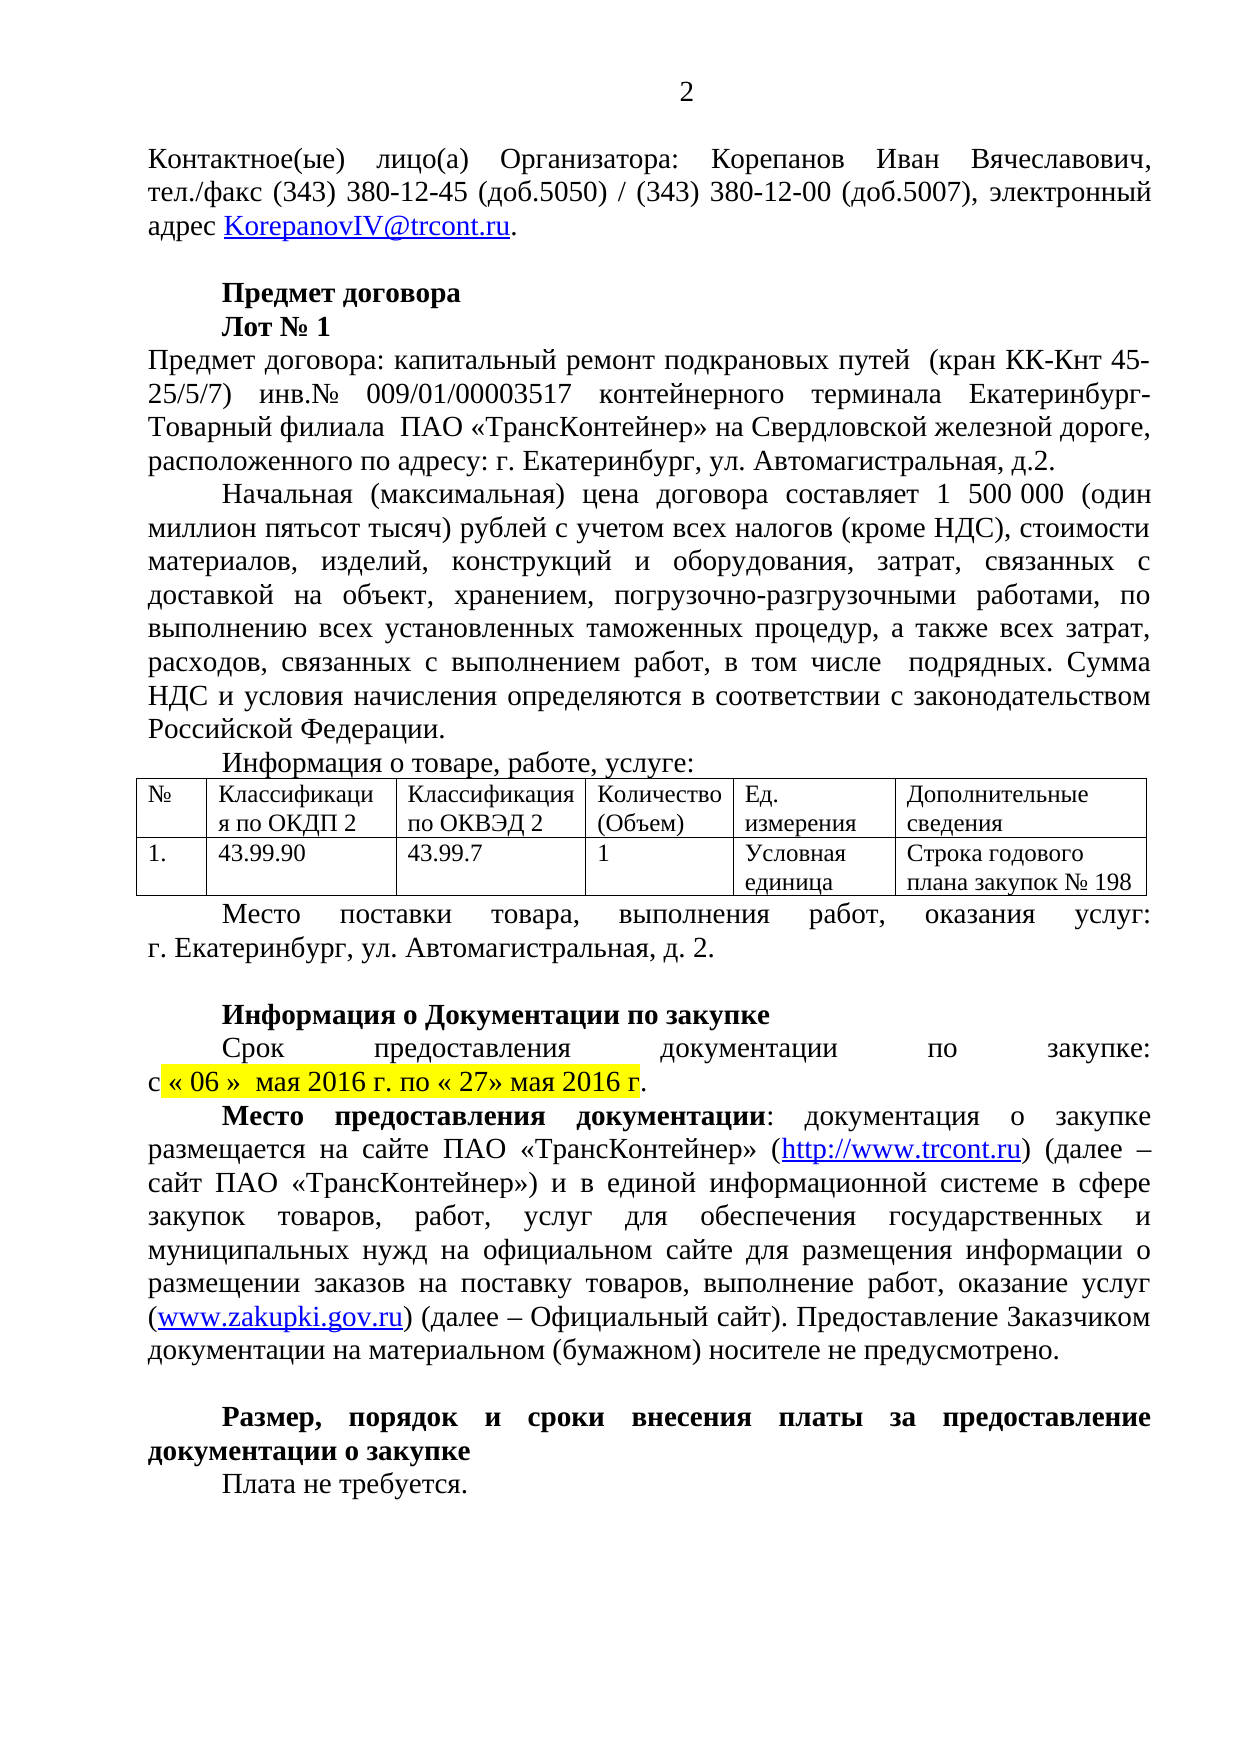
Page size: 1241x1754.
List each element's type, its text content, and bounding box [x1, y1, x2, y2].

table_cell 43.99.7 [397, 838, 585, 895]
text Лот № 1 [148, 309, 1152, 342]
text Место поставки товара, выполнения работ, оказания услуг: г. Екатеринбург, ул. Автомагистральная, д. 2. [148, 896, 1152, 963]
table_header Классификация по ОКВЭД 2 [397, 779, 585, 837]
table_cell 43.99.90 [207, 838, 396, 895]
text Место предоставления документации: документация о закупке размещается на сайте ПАО «ТрансКонтейнер» (http://www.trcont.ru) (далее – сайт ПАО «ТрансКонтейнер») и в единой информационной системе в сфере закупок товаров, работ, услуг для обеспечения государственных и муниципальных нужд на официальном сайте для размещения информации о размещении заказов на поставку товаров, выполнение работ, оказание услуг (www.zakupki.gov.ru) (далее – Официальный сайт). Предоставление Заказчиком документации на материальном (бумажном) носителе не предусмотрено. [148, 1232, 1152, 1366]
table_cell 1. [137, 838, 206, 895]
text Предмет договора [148, 275, 1152, 309]
text Плата не требуется. [148, 1467, 1152, 1500]
text Срок предоставления документации по закупке: с « 06 » мая 2016 г. по « 27» мая 2016 г. [148, 1031, 1152, 1098]
text Размер, порядок и сроки внесения платы за предоставление документации о закупке [148, 1399, 1152, 1467]
text Место предоставления документации: документация о закупке размещается на сайте ПАО «ТрансКонтейнер» (http://www.trcont.ru) (далее – сайт ПАО «ТрансКонтейнер») и в единой информационной системе в сфере закупок товаров, работ, услуг для обеспечения государственных и муниципальных нужд на официальном сайте для размещения информации о размещении заказов на поставку товаров, выполнение работ, оказание услуг (www.zakupki.gov.ru) (далее – Официальный сайт). Предоставление Заказчиком документации на материальном (бумажном) носителе не предусмотрено. [148, 1098, 1152, 1198]
text Начальная (максимальная) цена договора составляет 1 500 000 (один миллион пятьсот тысяч) рублей с учетом всех налогов (кроме НДС), стоимости материалов, изделий, конструкций и оборудования, затрат, связанных с доставкой на объект, хранением, погрузочно-разгрузочными работами, по выполнению всех установленных таможенных процедур, а также всех затрат, расходов, связанных с выполнением работ, в том числе подрядных. Сумма НДС и условия начисления определяются в соответствии с законодательством Российской Федерации. [148, 476, 1152, 745]
table_header Ед. измерения [734, 779, 895, 837]
table_cell Условная единица [734, 838, 895, 895]
text Информация о товаре, работе, услуге: [148, 745, 1152, 778]
table_header № [137, 779, 206, 837]
text Контактное(ые) лицо(а) Организатора: Корепанов Иван Вячеславович, тел./факс (343) 380-12-45 (доб.5050) / (343) 380-12-00 (доб.5007), электронный адрес KorepanovIV@trcont.ru. [148, 141, 1152, 242]
table_header Количество (Объем) [586, 779, 733, 837]
table_cell 1 [586, 838, 733, 895]
text Предмет договора: капитальный ремонт подкрановых путей (кран КК-Кнт 45-25/5/7) инв.№ 009/01/00003517 контейнерного терминала Екатеринбург-Товарный филиала ПАО «ТрансКонтейнер» на Свердловской железной дороге, расположенного по адресу: г. Екатеринбург, ул. Автомагистральная, д.2. [148, 342, 1152, 476]
table_cell Строка годового плана закупок № 198 [896, 838, 1146, 895]
table_header Классификация по ОКДП 2 [207, 779, 396, 837]
table_header Дополнительные сведения [896, 779, 1146, 837]
text Информация о Документации по закупке [148, 997, 1152, 1031]
